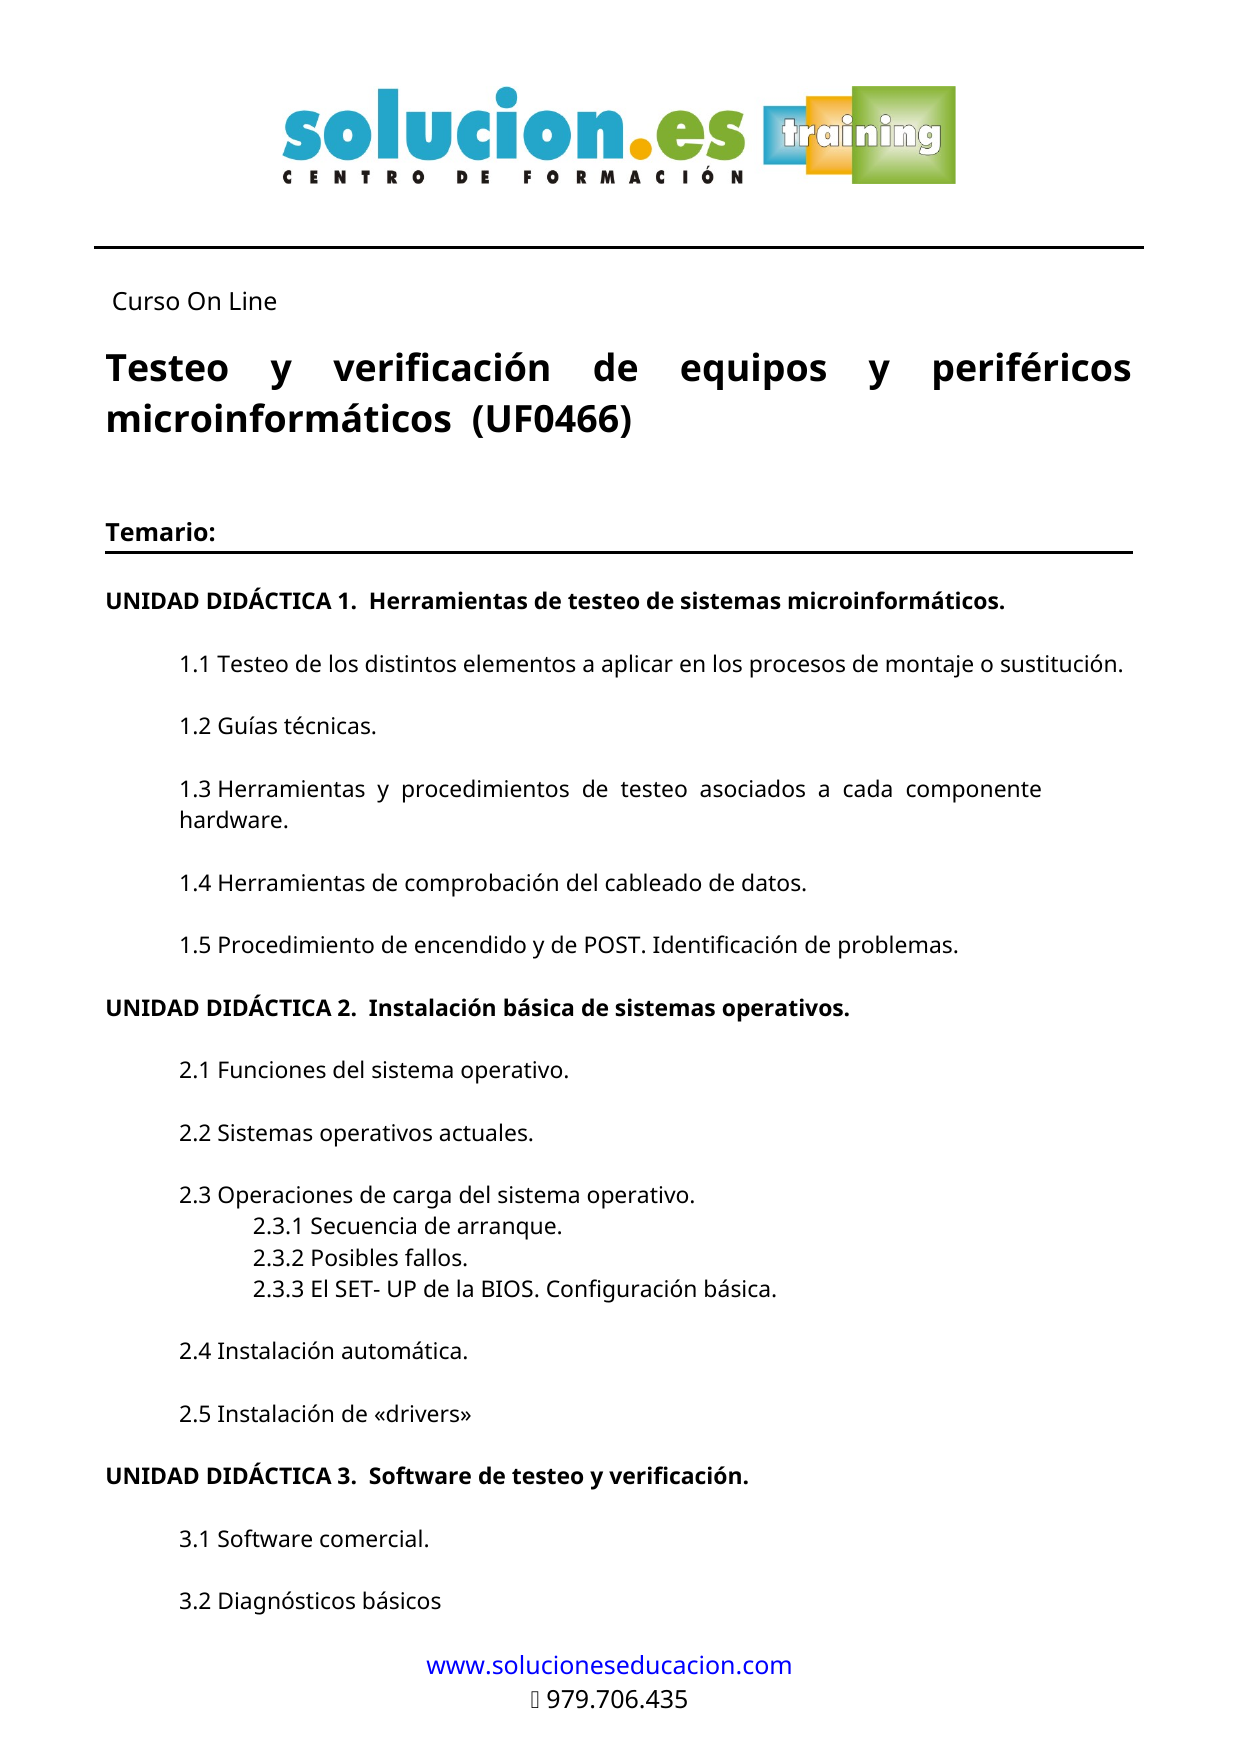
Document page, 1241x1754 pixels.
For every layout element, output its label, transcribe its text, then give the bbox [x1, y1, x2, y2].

table_header [94, 86, 1144, 246]
picture [282, 86, 956, 184]
table_header Temario: [94, 515, 1144, 554]
table_header Testeo y verificación de equipos y periféricos microinformáticos (UF0466) [94, 323, 1144, 461]
table_header Curso On Line [94, 283, 1144, 317]
table_cell UNIDAD DIDÁCTICA 1. Herramientas de testeo de sistemas microinformáticos. 1.1 Testeo de los distintos elementos a aplicar en los procesos de montaje o sustitución. 1.2 Guías técnicas. 1.3 Herramientas y procedimientos de testeo asociados a cada componente hardware. 1.4 Herramientas de comprobación del cableado de datos. 1.5 Procedimiento de encendido y de POST. Identificación de problemas. UNIDAD DIDÁCTICA 2. Instalación básica de sistemas operativos. 2.1 Funciones del sistema operativo. 2.2 Sistemas operativos actuales. 2.3 Operaciones de carga del sistema operativo. 2.3.1 Secuencia de arranque. 2.3.2 Posibles fallos. 2.3.3 El SET- UP de la BIOS. Configuración básica. 2.4 Instalación automática. 2.5 Instalación de «drivers» UNIDAD DIDÁCTICA 3. Software de testeo y verificación. 3.1 Software comercial. 3.2 Diagnósticos básicos [94, 554, 1144, 1648]
